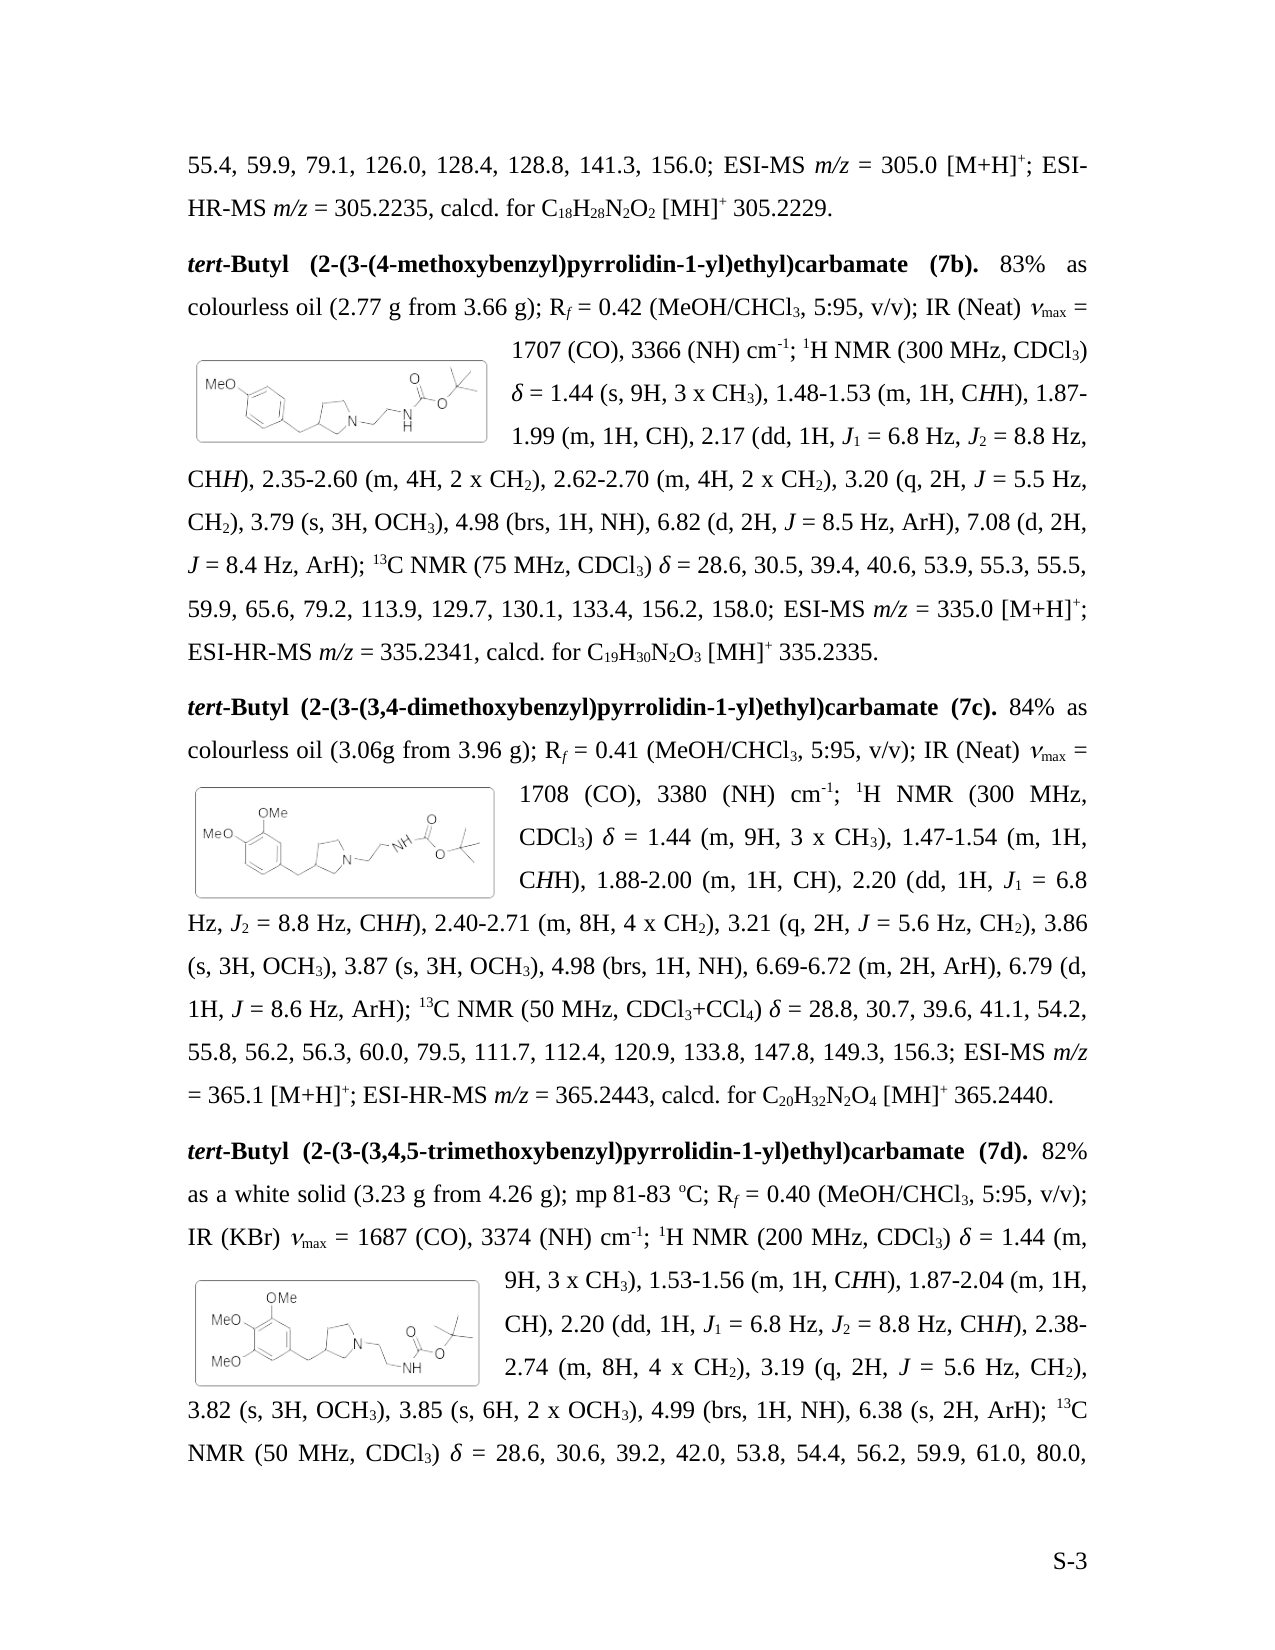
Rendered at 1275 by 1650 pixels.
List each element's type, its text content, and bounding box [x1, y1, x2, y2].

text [187, 1136, 1087, 1467]
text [187, 150, 1087, 222]
text tert-Butyl (2-(3-(3,4-dimethoxybenzyl)pyrrolidin-1-yl)ethyl)carbamate (7c). 84% as colourless oil (3.06g from 3.96 g); Rf = 0.41 (MeOH/CHCl3, 5:95, v/v); IR (Neat) max = 1708 (CO), 3380 (NH) cm-1; 1H NMR (300 MHz, CDCl3) δ = 1.44 (m, 9H, 3 x CH3), 1.47-1.54 (m, 1H, CHH), 1.88-2.00 (m, 1H, CH), 2.20 (dd, 1H, J1 = 6.8 Hz, J2 = 8.8 Hz, CHH), 2.40-2.71 (m, 8H, 4 x CH2), 3.21 (q, 2H, J = 5.6 Hz, CH2), 3.86 (s, 3H, OCH3), 3.87 (s, 3H, OCH3), 4.98 (brs, 1H, NH), 6.69-6.72 (m, 2H, ArH), 6.79 (d, 1H, J = 8.6 Hz, ArH); 13C NMR (50 MHz, CDCl3+CCl4) δ = 28.8, 30.7, 39.6, 41.1, 54.2, 55.8, 56.2, 56.3, 60.0, 79.5, 111.7, 112.4, 120.9, 133.8, 147.8, 149.3, 156.3; ESI-MS m/z = 365.1 [M+H]+; ESI-HR-MS m/z = 365.2443, calcd. for C20H32N2O4 [MH]+ 365.2440. [187, 692, 1087, 1109]
text tert-Butyl (2-(3-(4-methoxybenzyl)pyrrolidin-1-yl)ethyl)carbamate (7b). 83% as colourless oil (2.77 g from 3.66 g); Rf = 0.42 (MeOH/CHCl3, 5:95, v/v); IR (Neat) max = 1707 (CO), 3366 (NH) cm-1; 1H NMR (300 MHz, CDCl3) δ = 1.44 (s, 9H, 3 x CH3), 1.48-1.53 (m, 1H, CHH), 1.87-1.99 (m, 1H, CH), 2.17 (dd, 1H, J1 = 6.8 Hz, J2 = 8.8 Hz, CHH), 2.35-2.60 (m, 4H, 2 x CH2), 2.62-2.70 (m, 4H, 2 x CH2), 3.20 (q, 2H, J = 5.5 Hz, CH2), 3.79 (s, 3H, OCH3), 4.98 (brs, 1H, NH), 6.82 (d, 2H, J = 8.5 Hz, ArH), 7.08 (d, 2H, J = 8.4 Hz, ArH); 13C NMR (75 MHz, CDCl3) δ = 28.6, 30.5, 39.4, 40.6, 53.9, 55.3, 55.5, 59.9, 65.6, 79.2, 113.9, 129.7, 130.1, 133.4, 156.2, 158.0; ESI-MS m/z = 335.0 [M+H]+; ESI-HR-MS m/z = 335.2341, calcd. for C19H30N2O3 [MH]+ 335.2335. [187, 249, 1087, 666]
